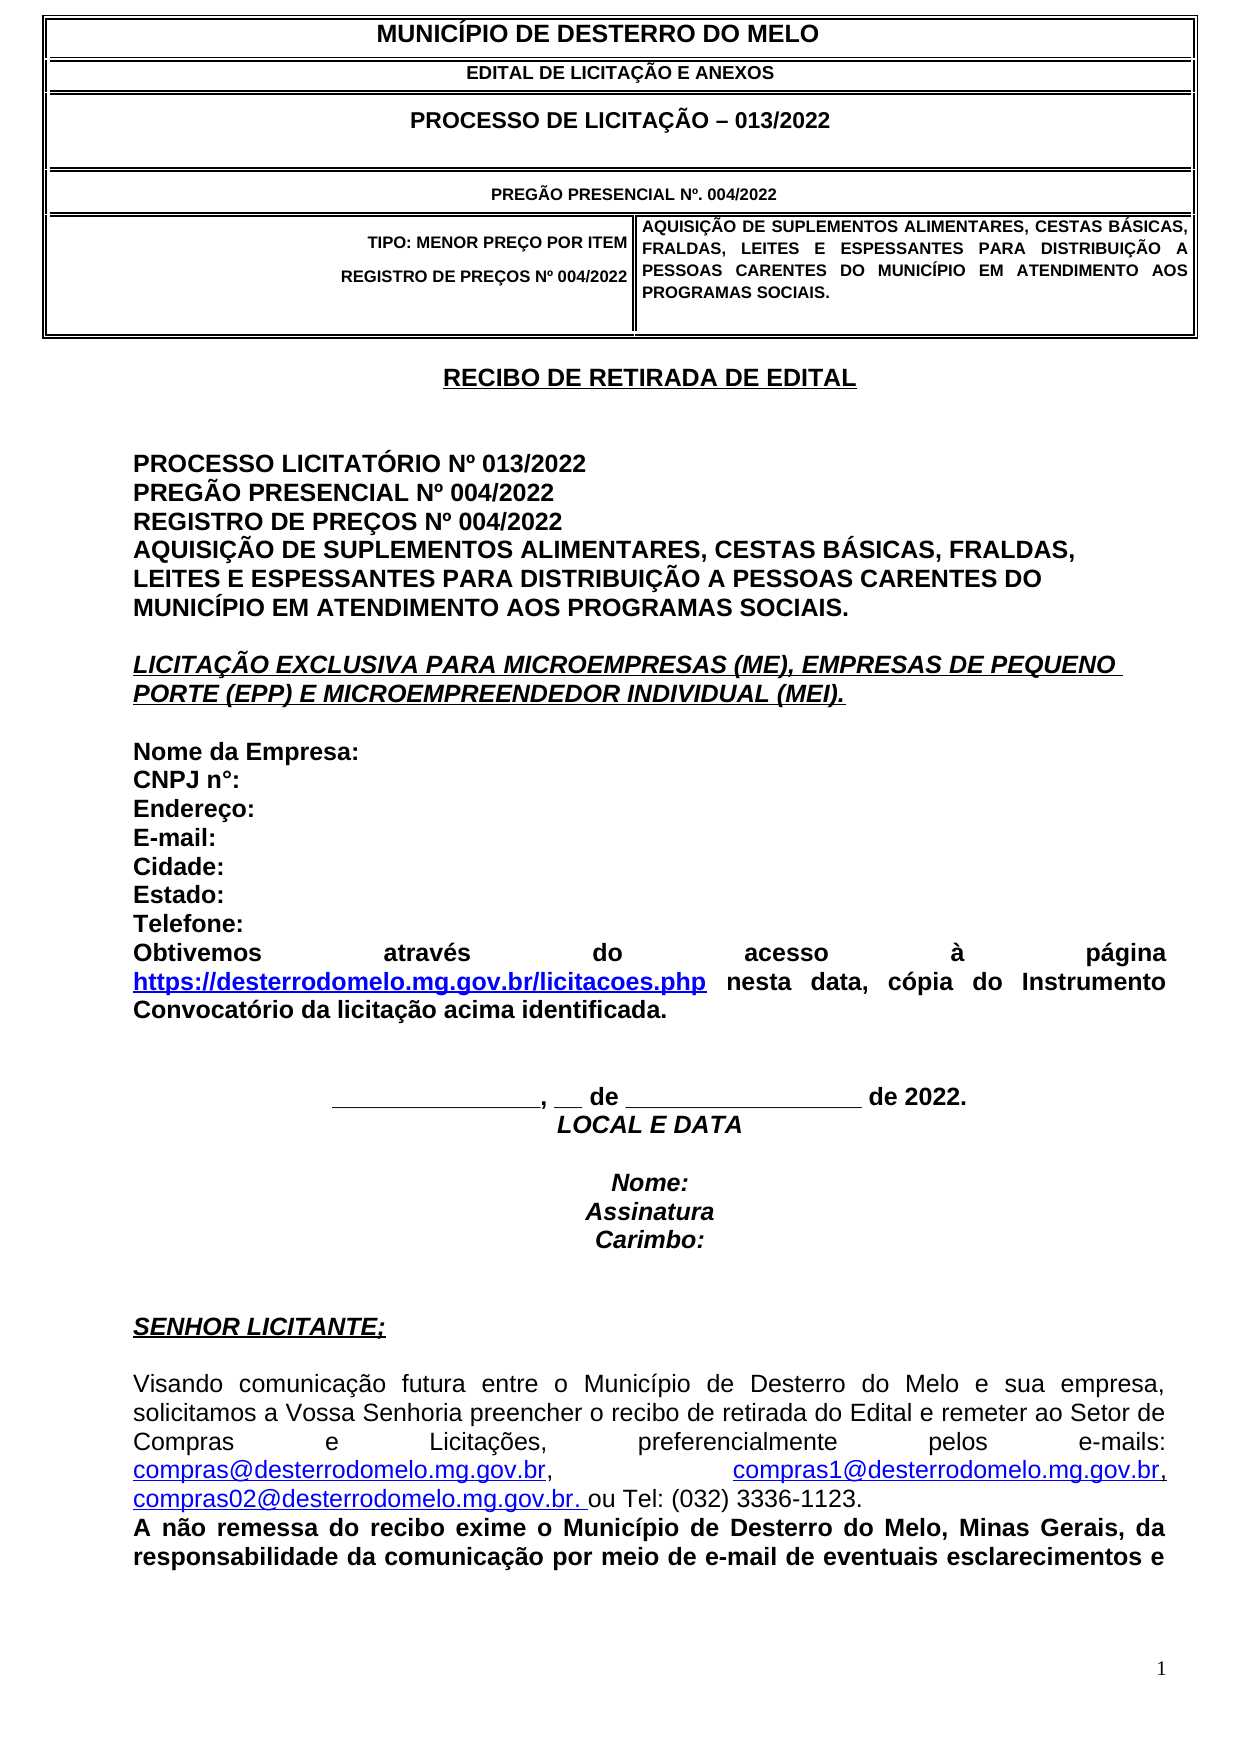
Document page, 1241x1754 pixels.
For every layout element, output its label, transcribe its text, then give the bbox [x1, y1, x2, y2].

text Cidade: [133, 851, 1167, 880]
text LICITAÇÃO EXCLUSIVA PARA MICROEMPRESAS (ME), EMPRESAS DE PEQUENO PORTE (EPP) E MICROEMPREENDEDOR INDIVIDUAL (MEI). [133, 650, 1167, 708]
text Visando comunicação futura entre o Município de Desterro do Melo e sua empresa, solicitamos a Vossa Senhoria preencher o recibo de retirada do Edital e remeter ao Setor de Compras e Licitações, preferencialmente pelos e-mails: compras@desterrodomelo.mg.gov.br, compras1@desterrodomelo.mg.gov.br, compras02@desterrodomelo.mg.gov.br. ou Tel: (032) 3336-1123. [133, 1369, 1167, 1513]
text _______________, __ de _________________ de 2022. [133, 1081, 1167, 1110]
text Nome da Empresa: [133, 736, 1167, 765]
text PROCESSO LICITATÓRIO Nº 013/2022 [133, 449, 1167, 478]
text LOCAL E DATA [133, 1110, 1167, 1139]
text SENHOR LICITANTE; [133, 1311, 1167, 1340]
text Obtivemos através do acesso à página https://desterrodomelo.mg.gov.br/licitacoes.php nesta data, cópia do Instrumento Convocatório da licitação acima identificada. [133, 938, 1167, 1024]
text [133, 1513, 1167, 1570]
text Carimbo: [133, 1225, 1167, 1254]
text RECIBO DE RETIRADA DE EDITAL [133, 363, 1167, 391]
text REGISTRO DE PREÇOS Nº 004/2022 [133, 506, 1167, 535]
text Nome: [133, 1168, 1167, 1196]
text Telefone: [133, 909, 1167, 938]
text AQUISIÇÃO DE SUPLEMENTOS ALIMENTARES, CESTAS BÁSICAS, FRALDAS, LEITES E ESPESSANTES PARA DISTRIBUIÇÃO A PESSOAS CARENTES DO MUNICÍPIO EM ATENDIMENTO AOS PROGRAMAS SOCIAIS. [133, 535, 1167, 621]
text PREGÃO PRESENCIAL Nº 004/2022 [133, 478, 1167, 506]
text Endereço: [133, 794, 1167, 823]
text CNPJ n°: [133, 765, 1167, 794]
text E-mail: [133, 823, 1167, 851]
text Estado: [133, 880, 1167, 909]
text Assinatura [133, 1196, 1167, 1225]
